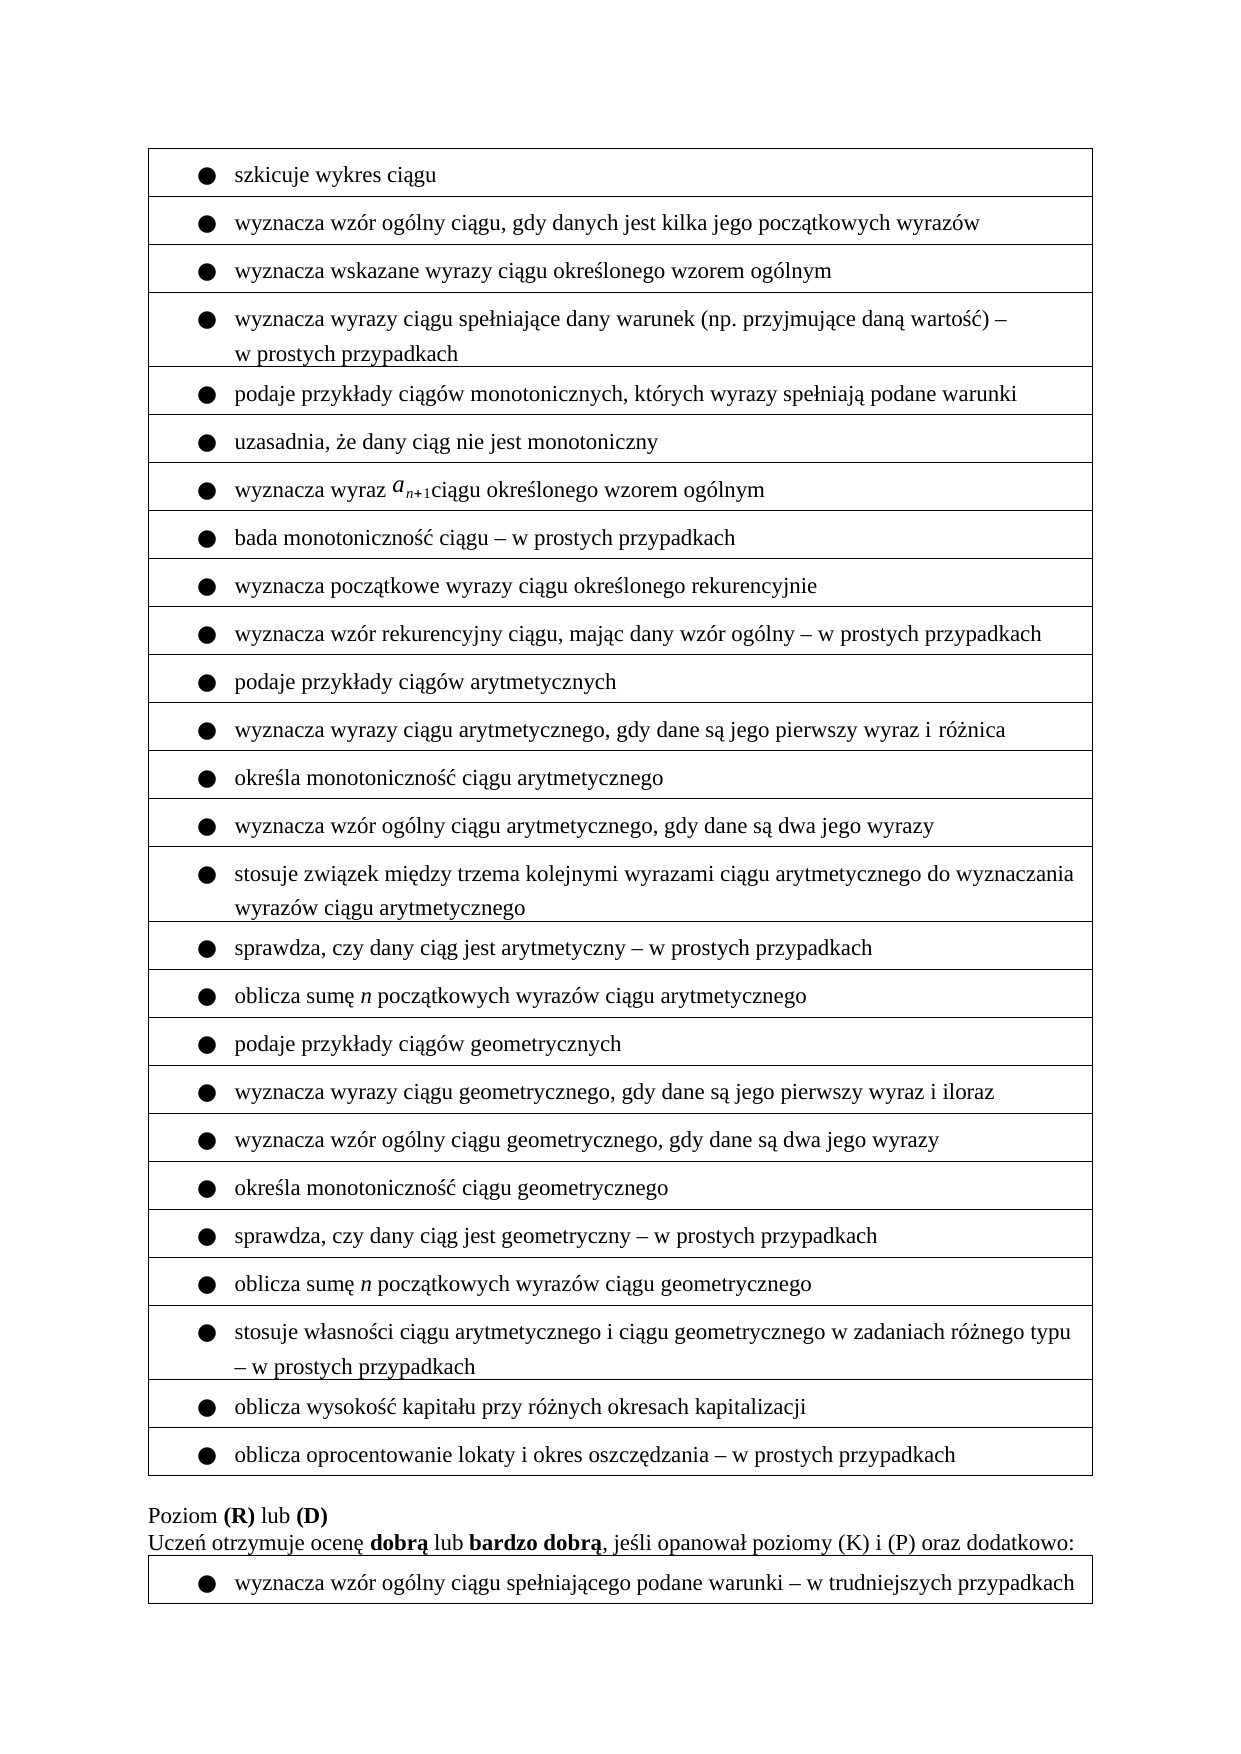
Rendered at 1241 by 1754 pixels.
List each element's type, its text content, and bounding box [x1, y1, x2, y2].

table_cell wyznacza wyrazy ciągu geometrycznego, gdy dane są jego pierwszy wyraz i iloraz [149, 1066, 1092, 1113]
table_cell wyznacza początkowe wyrazy ciągu określonego rekurencyjnie [149, 559, 1092, 606]
table_cell określa monotoniczność ciągu geometrycznego [149, 1162, 1092, 1209]
table_cell podaje przykłady ciągów geometrycznych [149, 1018, 1092, 1065]
table_cell podaje przykłady ciągów arytmetycznych [149, 655, 1092, 702]
table_header wyznacza wzór ogólny ciągu spełniającego podane warunki – w trudniejszych przypadkach [149, 1556, 1092, 1603]
table_cell oblicza oprocentowanie lokaty i okres oszczędzania – w prostych przypadkach [149, 1428, 1092, 1475]
table_cell podaje przykłady ciągów monotonicznych, których wyrazy spełniają podane warunki [149, 367, 1092, 414]
table_cell wyznacza wyrazy ciągu spełniające dany warunek (np. przyjmujące daną wartość) – w prostych przypadkach [149, 293, 1092, 366]
table_cell wyznacza wzór ogólny ciągu geometrycznego, gdy dane są dwa jego wyrazy [149, 1114, 1092, 1161]
table_cell wyznacza wzór ogólny ciągu arytmetycznego, gdy dane są dwa jego wyrazy [149, 799, 1092, 846]
table_cell określa monotoniczność ciągu arytmetycznego [149, 751, 1092, 798]
table_cell wyznacza wyrazy ciągu arytmetycznego, gdy dane są jego pierwszy wyraz i różnica [149, 703, 1092, 750]
table_cell oblicza sumę n początkowych wyrazów ciągu arytmetycznego [149, 970, 1092, 1017]
table_cell oblicza wysokość kapitału przy różnych okresach kapitalizacji [149, 1380, 1092, 1427]
table_cell stosuje własności ciągu arytmetycznego i ciągu geometrycznego w zadaniach różnego typu – w prostych przypadkach [149, 1306, 1092, 1379]
text Poziom (R) lub (D) [148, 1503, 1093, 1529]
table_cell bada monotoniczność ciągu – w prostych przypadkach [149, 511, 1092, 558]
table_cell oblicza sumę n początkowych wyrazów ciągu geometrycznego [149, 1258, 1092, 1305]
table_cell wyznacza wskazane wyrazy ciągu określonego wzorem ogólnym [149, 245, 1092, 292]
table_cell stosuje związek między trzema kolejnymi wyrazami ciągu arytmetycznego do wyznaczania wyrazów ciągu arytmetycznego [149, 847, 1092, 921]
table_cell sprawdza, czy dany ciąg jest geometryczny – w prostych przypadkach [149, 1210, 1092, 1257]
table_cell wyznacza wyraz ciągu określonego wzorem ogólnym [149, 463, 1092, 510]
table_cell szkicuje wykres ciągu [149, 149, 1092, 196]
text Uczeń otrzymuje ocenę dobrą lub bardzo dobrą, jeśli opanował poziomy (K) i (P) oraz dodatkowo: [148, 1529, 1093, 1555]
table_cell sprawdza, czy dany ciąg jest arytmetyczny – w prostych przypadkach [149, 922, 1092, 969]
table_cell uzasadnia, że dany ciąg nie jest monotoniczny [149, 415, 1092, 462]
table_cell wyznacza wzór ogólny ciągu, gdy danych jest kilka jego początkowych wyrazów [149, 197, 1092, 244]
table_cell wyznacza wzór rekurencyjny ciągu, mając dany wzór ogólny – w prostych przypadkach [149, 607, 1092, 654]
